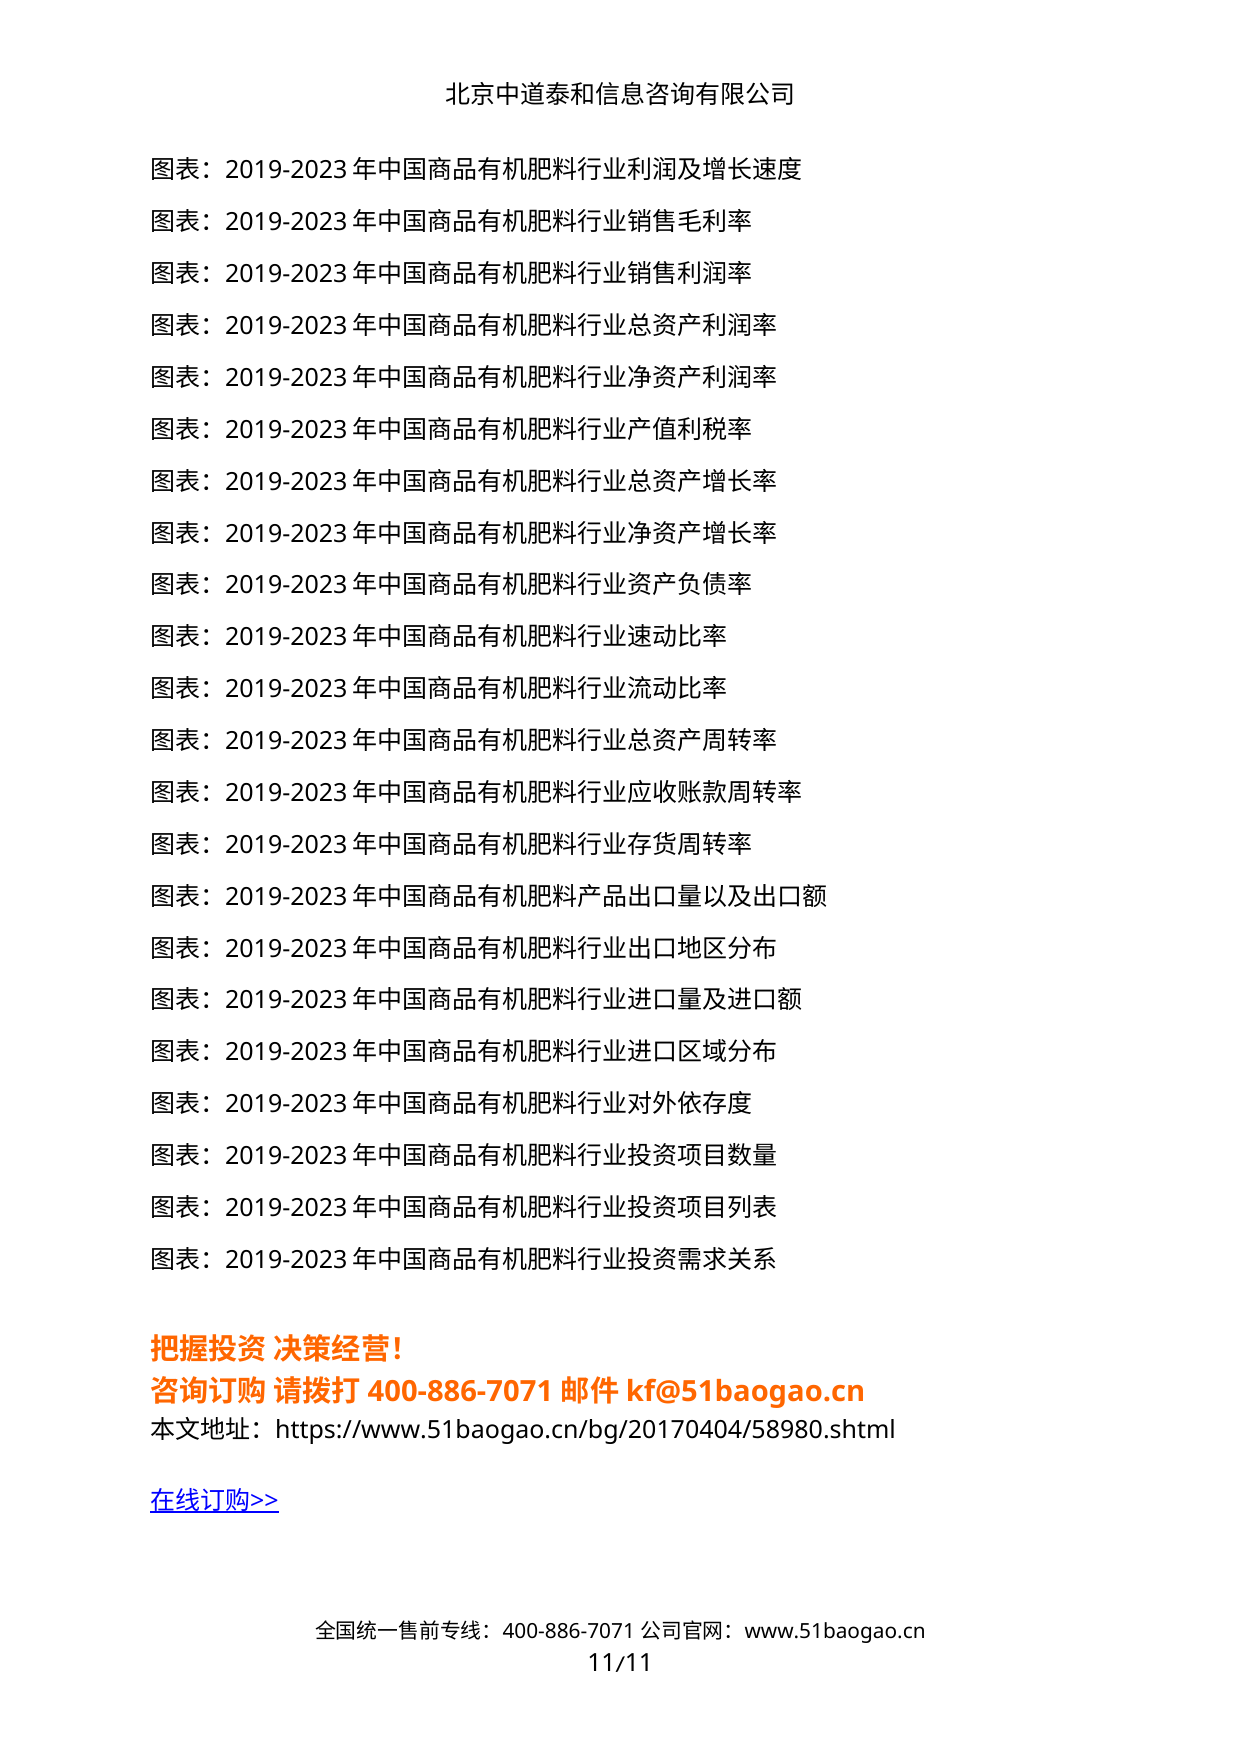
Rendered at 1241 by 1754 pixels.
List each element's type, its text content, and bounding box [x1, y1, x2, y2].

text 图表：2019-2023年中国商品有机肥料行业净资产利润率 [150, 357, 1090, 394]
text 图表：2019-2023年中国商品有机肥料行业投资需求关系 [150, 1239, 1090, 1276]
text 图表：2019-2023年中国商品有机肥料行业出口地区分布 [150, 928, 1090, 964]
text 图表：2019-2023年中国商品有机肥料行业净资产增长率 [150, 513, 1090, 549]
text 图表：2019-2023年中国商品有机肥料行业总资产增长率 [150, 461, 1090, 497]
text 图表：2019-2023年中国商品有机肥料行业产值利税率 [150, 409, 1090, 446]
text 图表：2019-2023年中国商品有机肥料行业速动比率 [150, 617, 1090, 653]
text 图表：2019-2023年中国商品有机肥料行业总资产周转率 [150, 721, 1090, 757]
text 图表：2019-2023年中国商品有机肥料行业资产负债率 [150, 565, 1090, 601]
text 图表：2019-2023年中国商品有机肥料产品出口量以及出口额 [150, 876, 1090, 912]
text 图表：2019-2023年中国商品有机肥料行业总资产利润率 [150, 306, 1090, 342]
text 图表：2019-2023年中国商品有机肥料行业流动比率 [150, 669, 1090, 705]
text 图表：2019-2023年中国商品有机肥料行业进口区域分布 [150, 1032, 1090, 1068]
text 图表：2019-2023年中国商品有机肥料行业存货周转率 [150, 824, 1090, 861]
text 图表：2019-2023年中国商品有机肥料行业投资项目列表 [150, 1187, 1090, 1224]
text 图表：2019-2023年中国商品有机肥料行业利润及增长速度 [150, 150, 1090, 186]
text 图表：2019-2023年中国商品有机肥料行业销售利润率 [150, 254, 1090, 290]
text 图表：2019-2023年中国商品有机肥料行业销售毛利率 [150, 202, 1090, 238]
text 图表：2019-2023年中国商品有机肥料行业对外依存度 [150, 1084, 1090, 1120]
text 图表：2019-2023年中国商品有机肥料行业应收账款周转率 [150, 772, 1090, 809]
text 把握投资 决策经营！咨询订购 请拨打 400-886-7071 邮件 kf@51baogao.cn本文地址：https://www.51baogao.cn/bg/20170404/58980.shtml [150, 1291, 1090, 1446]
text 在线订购>> [150, 1446, 1090, 1517]
text 图表：2019-2023年中国商品有机肥料行业投资项目数量 [150, 1136, 1090, 1172]
text 图表：2019-2023年中国商品有机肥料行业进口量及进口额 [150, 980, 1090, 1016]
